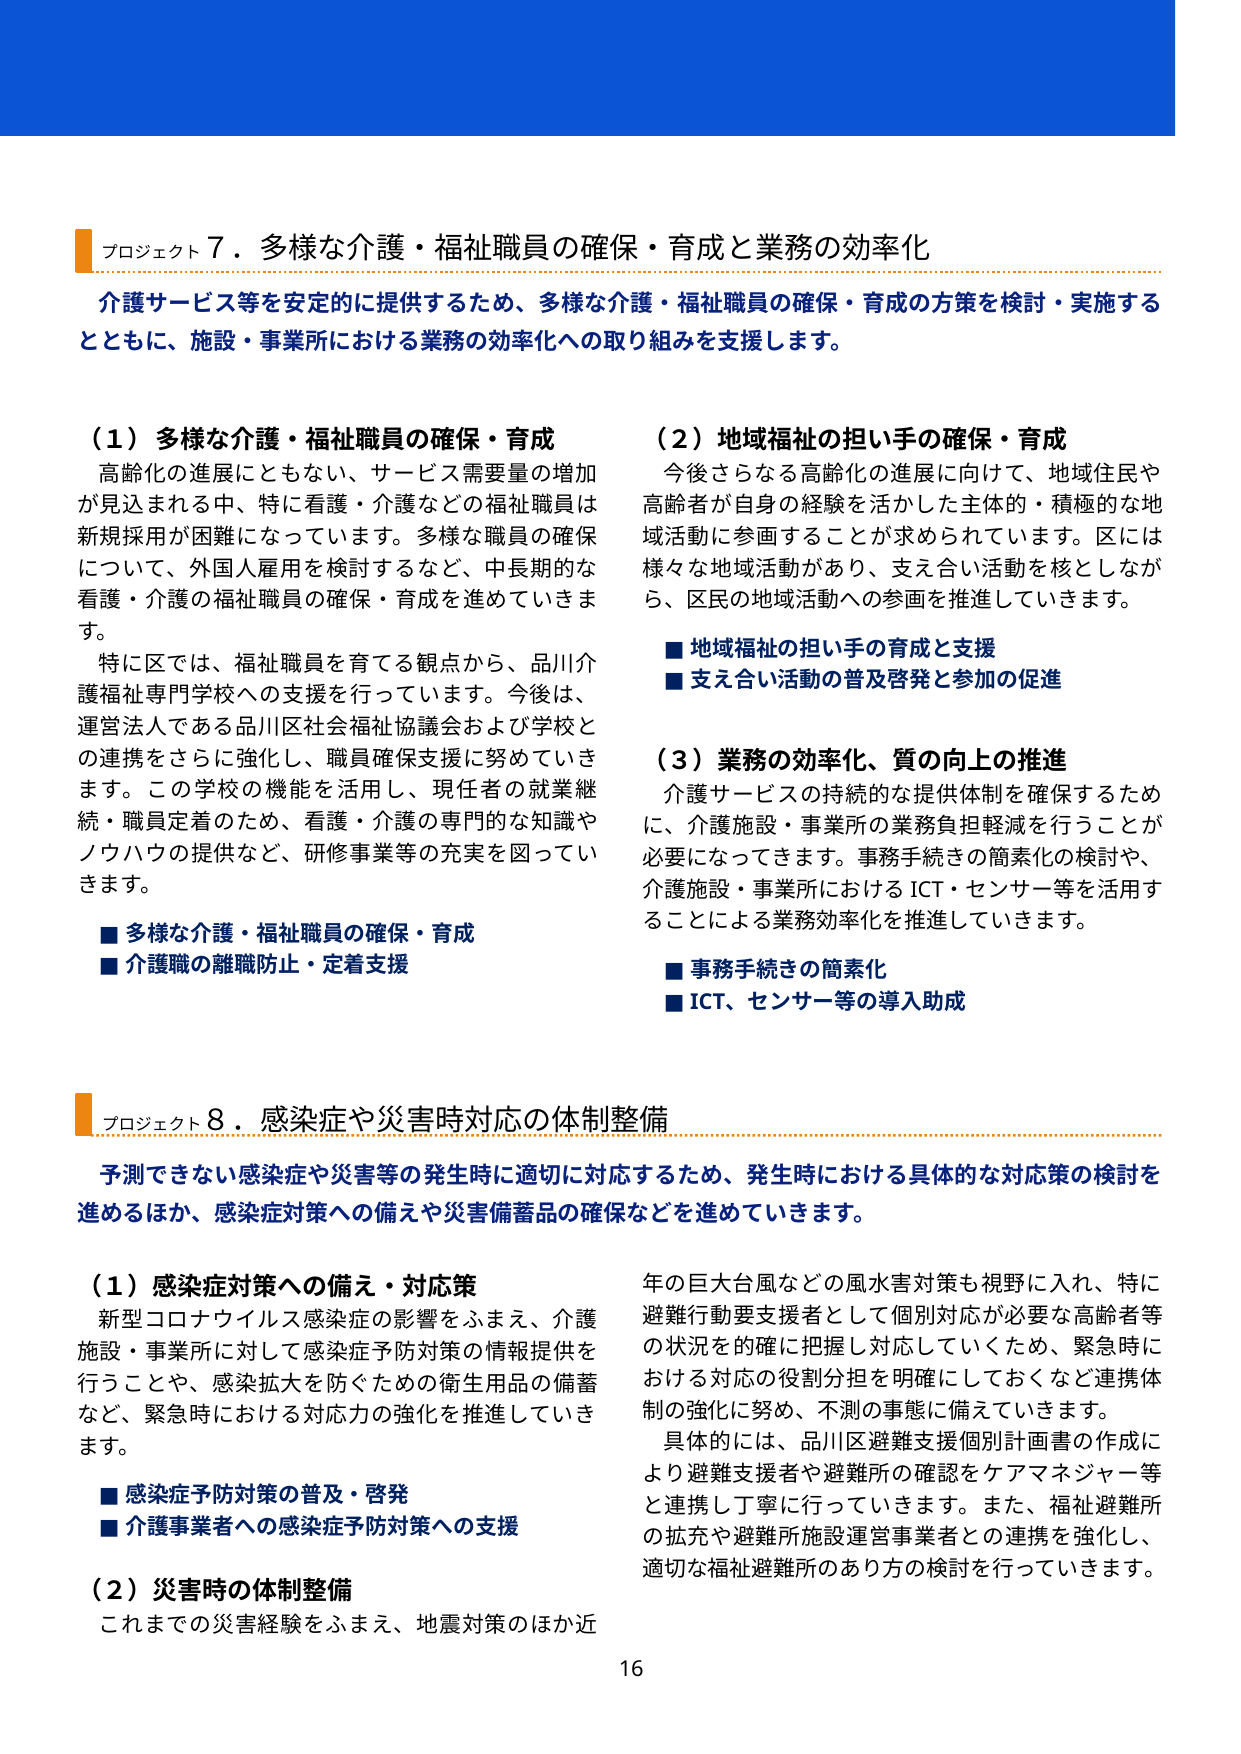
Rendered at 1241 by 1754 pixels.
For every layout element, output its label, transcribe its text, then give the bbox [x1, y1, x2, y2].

subtitle ■ 感染症予防対策の普及・啓発 [98, 1477, 598, 1509]
subtitle ■ ICT、センサー等の導入助成 [664, 984, 1163, 1015]
subtitle （２）地域福祉の担い手の確保・育成 [642, 419, 1163, 456]
text 予測できない感染症や災害等の発生時に適切に対応するため、発生時における具体的な対応策の検討を進めるほか、感染症対策への備えや災害備蓄品の確保などを進めていきます。 [77, 1153, 1163, 1228]
subtitle プロジェクト７．多様な介護・福祉職員の確保・育成と業務の効率化 [92, 232, 1163, 265]
text 具体的には、品川区避難支援個別計画書の作成により避難支援者や避難所の確認をケアマネジャー等と連携し丁寧に行っていきます。また、福祉避難所の拡充や避難所施設運営事業者との連携を強化し、適切な福祉避難所のあり方の検討を行っていきます。 [642, 1424, 1163, 1583]
text 新型コロナウイルス感染症の影響をふまえ、介護施設・事業所に対して感染症予防対策の情報提供を行うことや、感染拡大を防ぐための衛生用品の備蓄など、緊急時における対応力の強化を推進していきます。 [77, 1302, 598, 1461]
subtitle 多様な介護・福祉職員の確保・育成 [77, 419, 598, 456]
subtitle ■ 地域福祉の担い手の育成と支援 [664, 631, 1163, 662]
text これまでの災害経験をふまえ、地震対策のほか近年の巨大台風などの風水害対策も視野に入れ、特に避難行動要支援者として個別対応が必要な高齢者等の状況を的確に把握し対応していくため、緊急時における対応の役割分担を明確にしておくなど連携体制の強化に努め、不測の事態に備えていきます。 [642, 1266, 1163, 1424]
subtitle ■ 介護事業者への感染症予防対策への支援 [98, 1509, 598, 1541]
text 介護サービス等を安定的に提供するため、多様な介護・福祉職員の確保・育成の方策を検討・実施するとともに、施設・事業所における業務の効率化への取り組みを支援します。 [77, 282, 1163, 357]
text 介護サービスの持続的な提供体制を確保するために、介護施設・事業所の業務負担軽減を行うことが必要になってきます。事務手続きの簡素化の検討や、介護施設・事業所におけるICT・センサー等を活用することによる業務効率化を推進していきます。 [642, 777, 1163, 935]
text 特に区では、福祉職員を育てる観点から、品川介護福祉専門学校への支援を行っています。今後は、運営法人である品川区社会福祉協議会および学校との連携をさらに強化し、職員確保支援に努めていきます。この学校の機能を活用し、現任者の就業継続・職員定着のため、看護・介護の専門的な知識やノウハウの提供など、研修事業等の充実を図っていきます。 [77, 646, 598, 899]
text 高齢化の進展にともない、サービス需要量の増加が見込まれる中、特に看護・介護などの福祉職員は新規採用が困難になっています。多様な職員の確保について、外国人雇用を検討するなど、中長期的な看護・介護の福祉職員の確保・育成を進めていきます。 [77, 456, 598, 646]
subtitle （３）業務の効率化、質の向上の推進 [642, 741, 1163, 777]
subtitle （２）災害時の体制整備 [77, 1571, 598, 1607]
subtitle プロジェクト８．感染症や災害時対応の体制整備 [92, 1103, 1163, 1137]
subtitle ■ 事務手続きの簡素化 [664, 952, 1163, 984]
text 今後さらなる高齢化の進展に向けて、地域住民や高齢者が自身の経験を活かした主体的・積極的な地域活動に参画することが求められています。区には様々な地域活動があり、支え合い活動を核としながら、区民の地域活動への参画を推進していきます。 [642, 456, 1163, 614]
subtitle ■ 多様な介護・福祉職員の確保・育成 [98, 916, 598, 947]
subtitle ■ 支え合い活動の普及啓発と参加の促進 [664, 662, 1163, 694]
subtitle （１）感染症対策への備え・対応策 [77, 1266, 598, 1302]
subtitle ■ 介護職の離職防止・定着支援 [98, 947, 598, 979]
